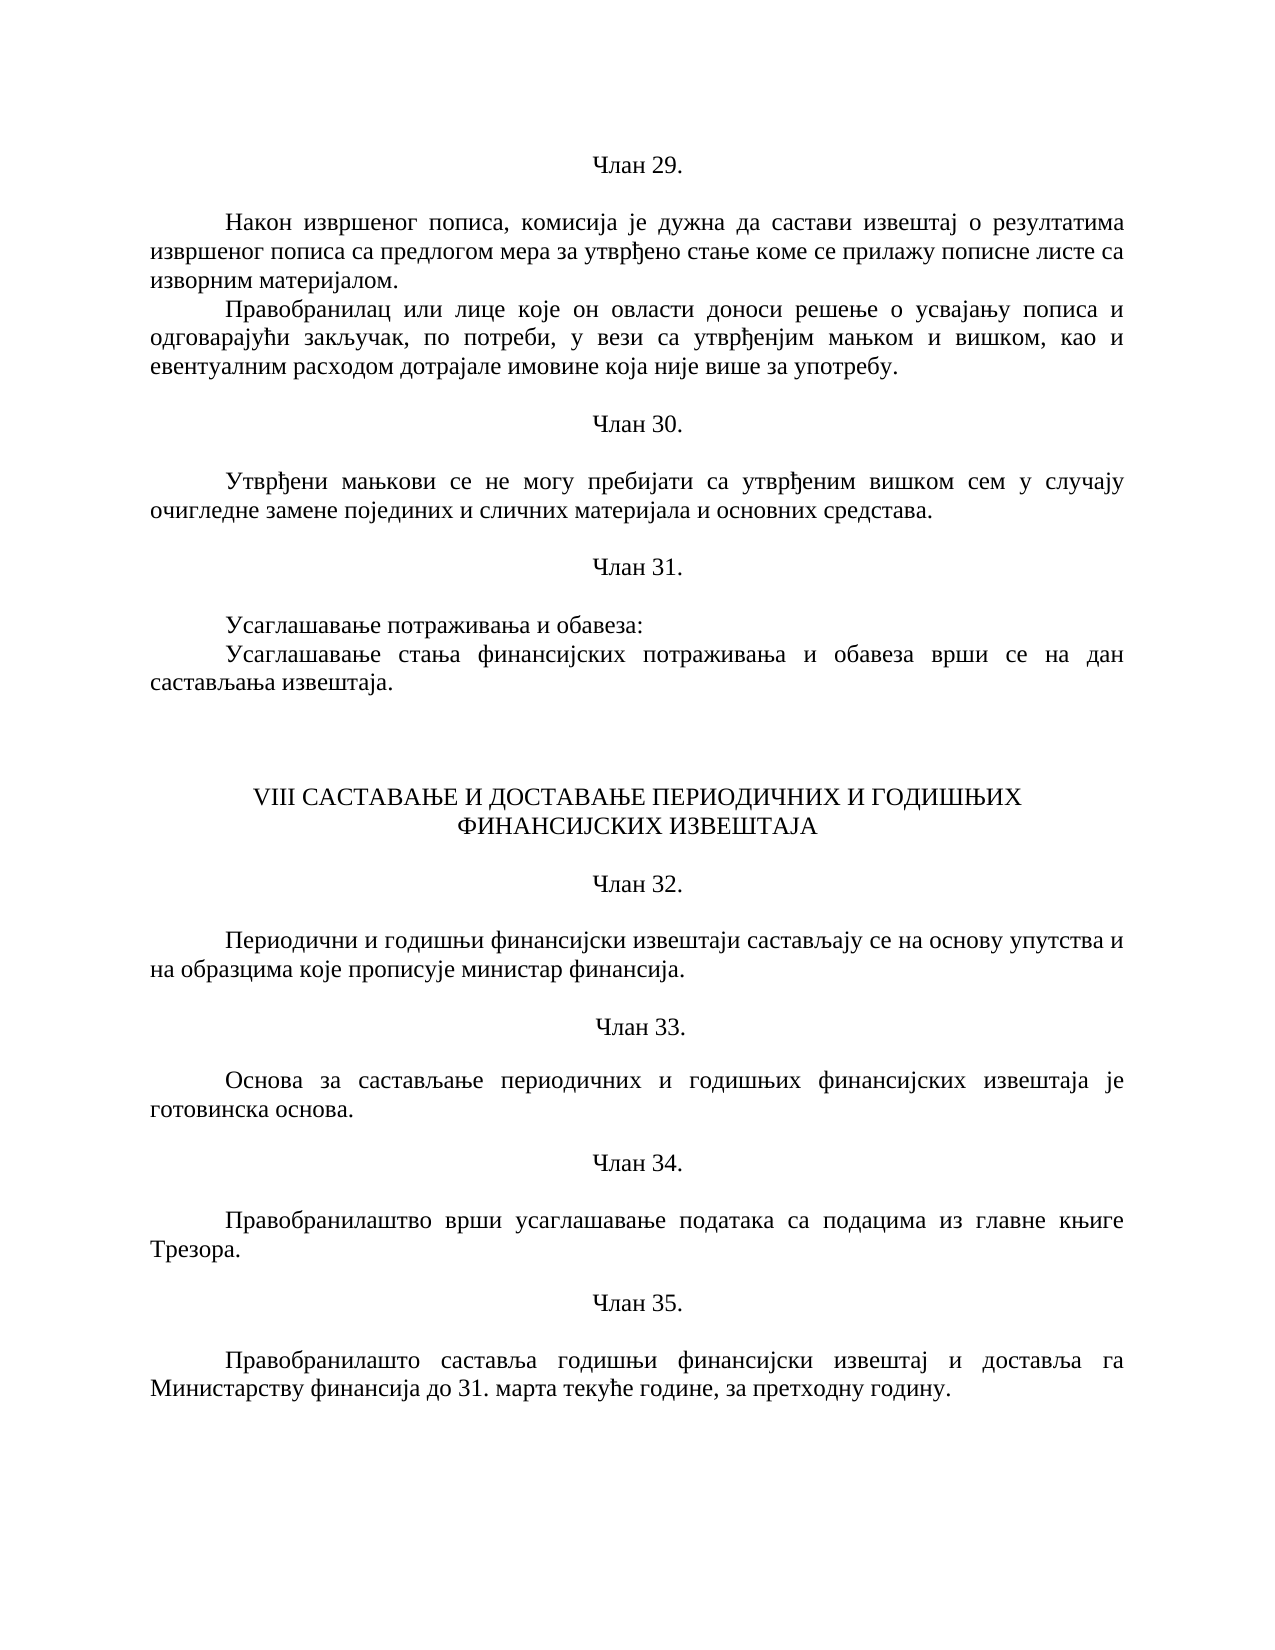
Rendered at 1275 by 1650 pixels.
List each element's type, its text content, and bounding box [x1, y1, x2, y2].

text Након извршеног пописа, комисија је дужна да састави извештај о резултатима извршеног пописа са предлогом мера за утврђено стање коме се прилажу пописне листе са изворним материјалом. [150, 207, 1125, 294]
text Основа за састављање периодичних и годишњих финансијских извештаја је готовинска основа. [150, 1066, 1125, 1123]
text Члан 35. [150, 1288, 1125, 1317]
text Периодични и годишњи финансијски извештаји састављају се на основу упутства и на образцима које прописује министар финансија. [150, 926, 1125, 983]
text Усаглашавање потраживања и обавеза: [150, 610, 1125, 639]
text Члан 30. [150, 409, 1125, 437]
text Правобранилац или лице које он овласти доноси решење о усвајању пописа и одговарајући закључак, по потреби, у вези са утврђенјим мањком и вишком, као и евентуалним расходом дотрајале имовине која није више за употребу. [150, 294, 1125, 380]
text Правобранилаштво врши усаглашавање података са подацима из главне књиге Трезора. [150, 1206, 1125, 1263]
text Члан 29. [150, 150, 1125, 179]
text Члан 31. [150, 552, 1125, 581]
text Члан 34. [150, 1148, 1125, 1177]
text Утврђени мањкови се не могу пребијати са утврђеним вишком сем у случају очигледне замене појединих и сличних материјала и основних средстава. [150, 466, 1125, 524]
text Усаглашавање стања финансијских потраживања и обавеза врши се на дан састављања извештаја. [150, 639, 1125, 696]
text Члан 33. [150, 1012, 1125, 1041]
text Правобранилашто саставља годишњи финансијски извештај и доставља га Министарству финансија до 31. марта текуће године, за претходну годину. [150, 1345, 1125, 1402]
text Члан 32. [150, 869, 1125, 897]
text VIII САСТАВАЊЕ И ДОСТАВАЊЕ ПЕРИОДИЧНИХ И ГОДИШЊИХ ФИНАНСИЈСКИХ ИЗВЕШТАЈА [150, 782, 1125, 840]
